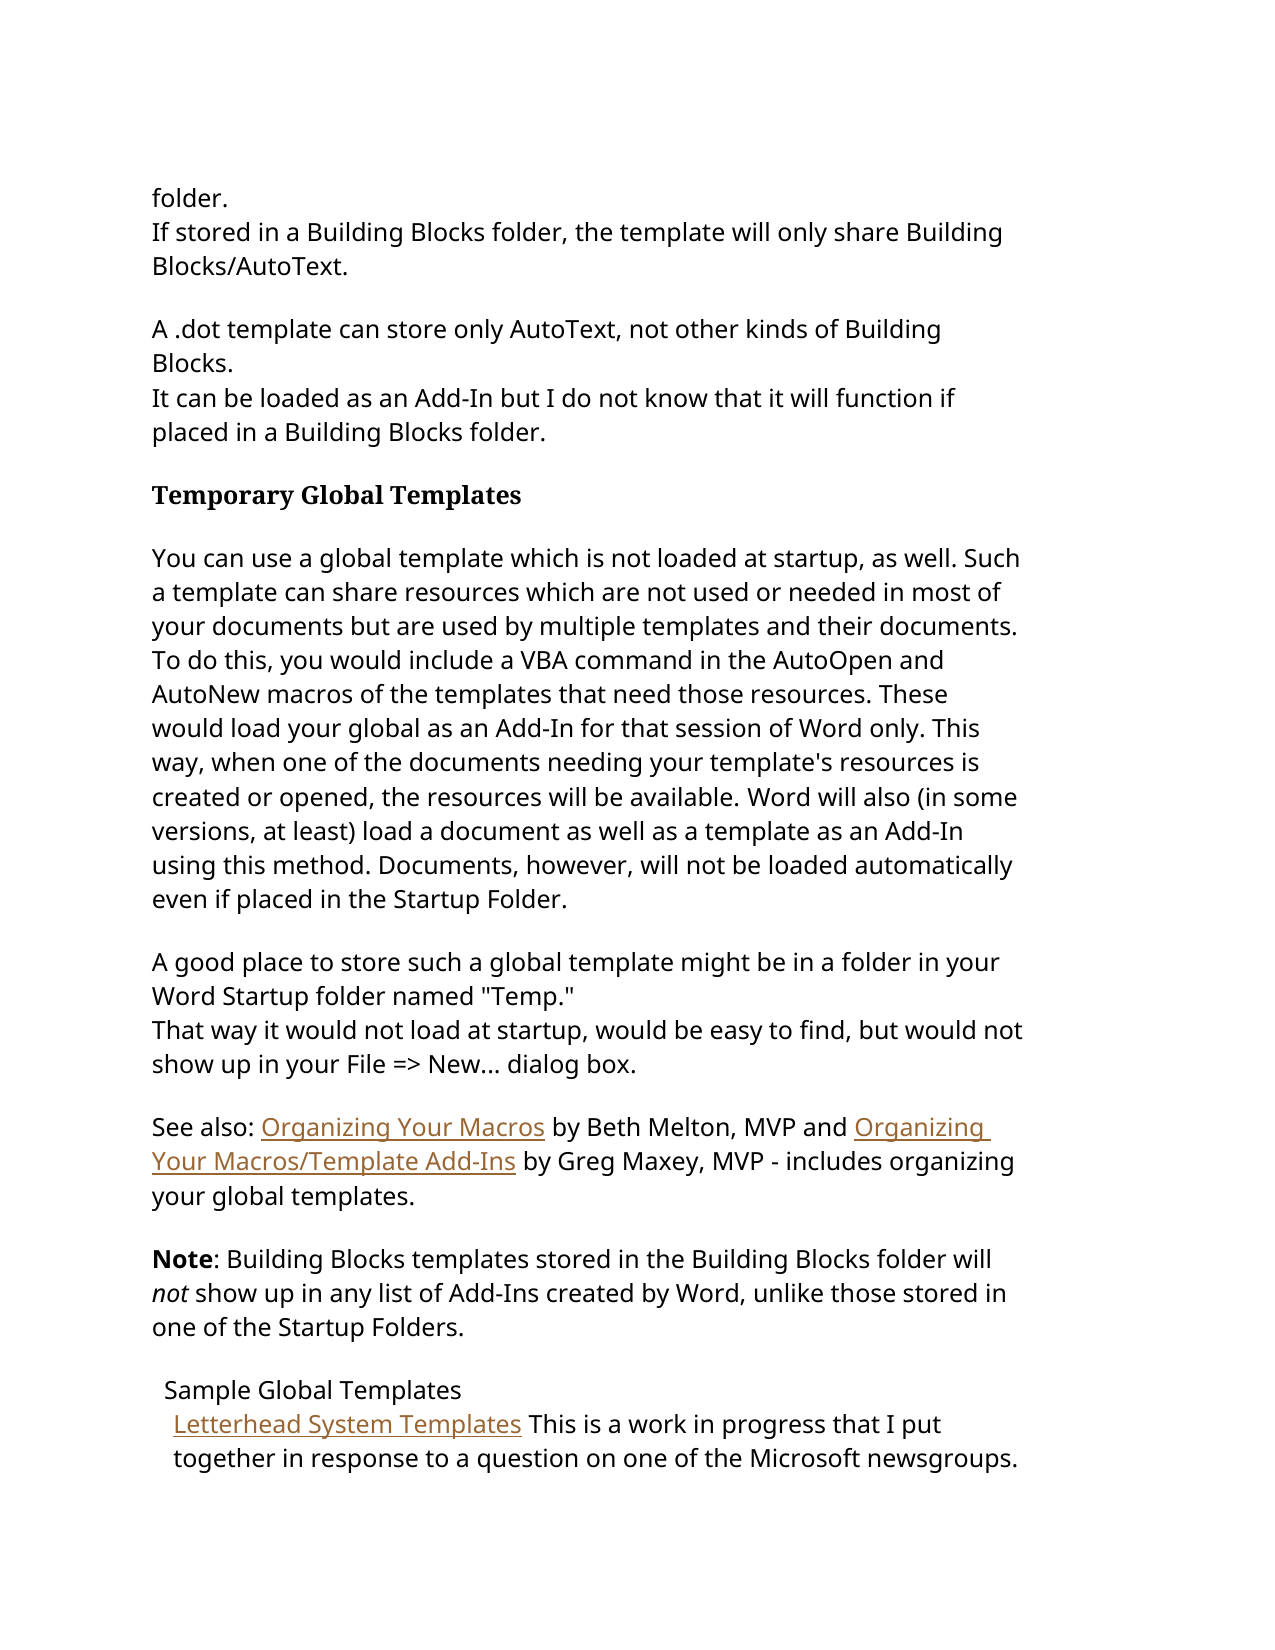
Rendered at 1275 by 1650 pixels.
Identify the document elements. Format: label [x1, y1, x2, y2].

table_header [150, 150, 1027, 1476]
